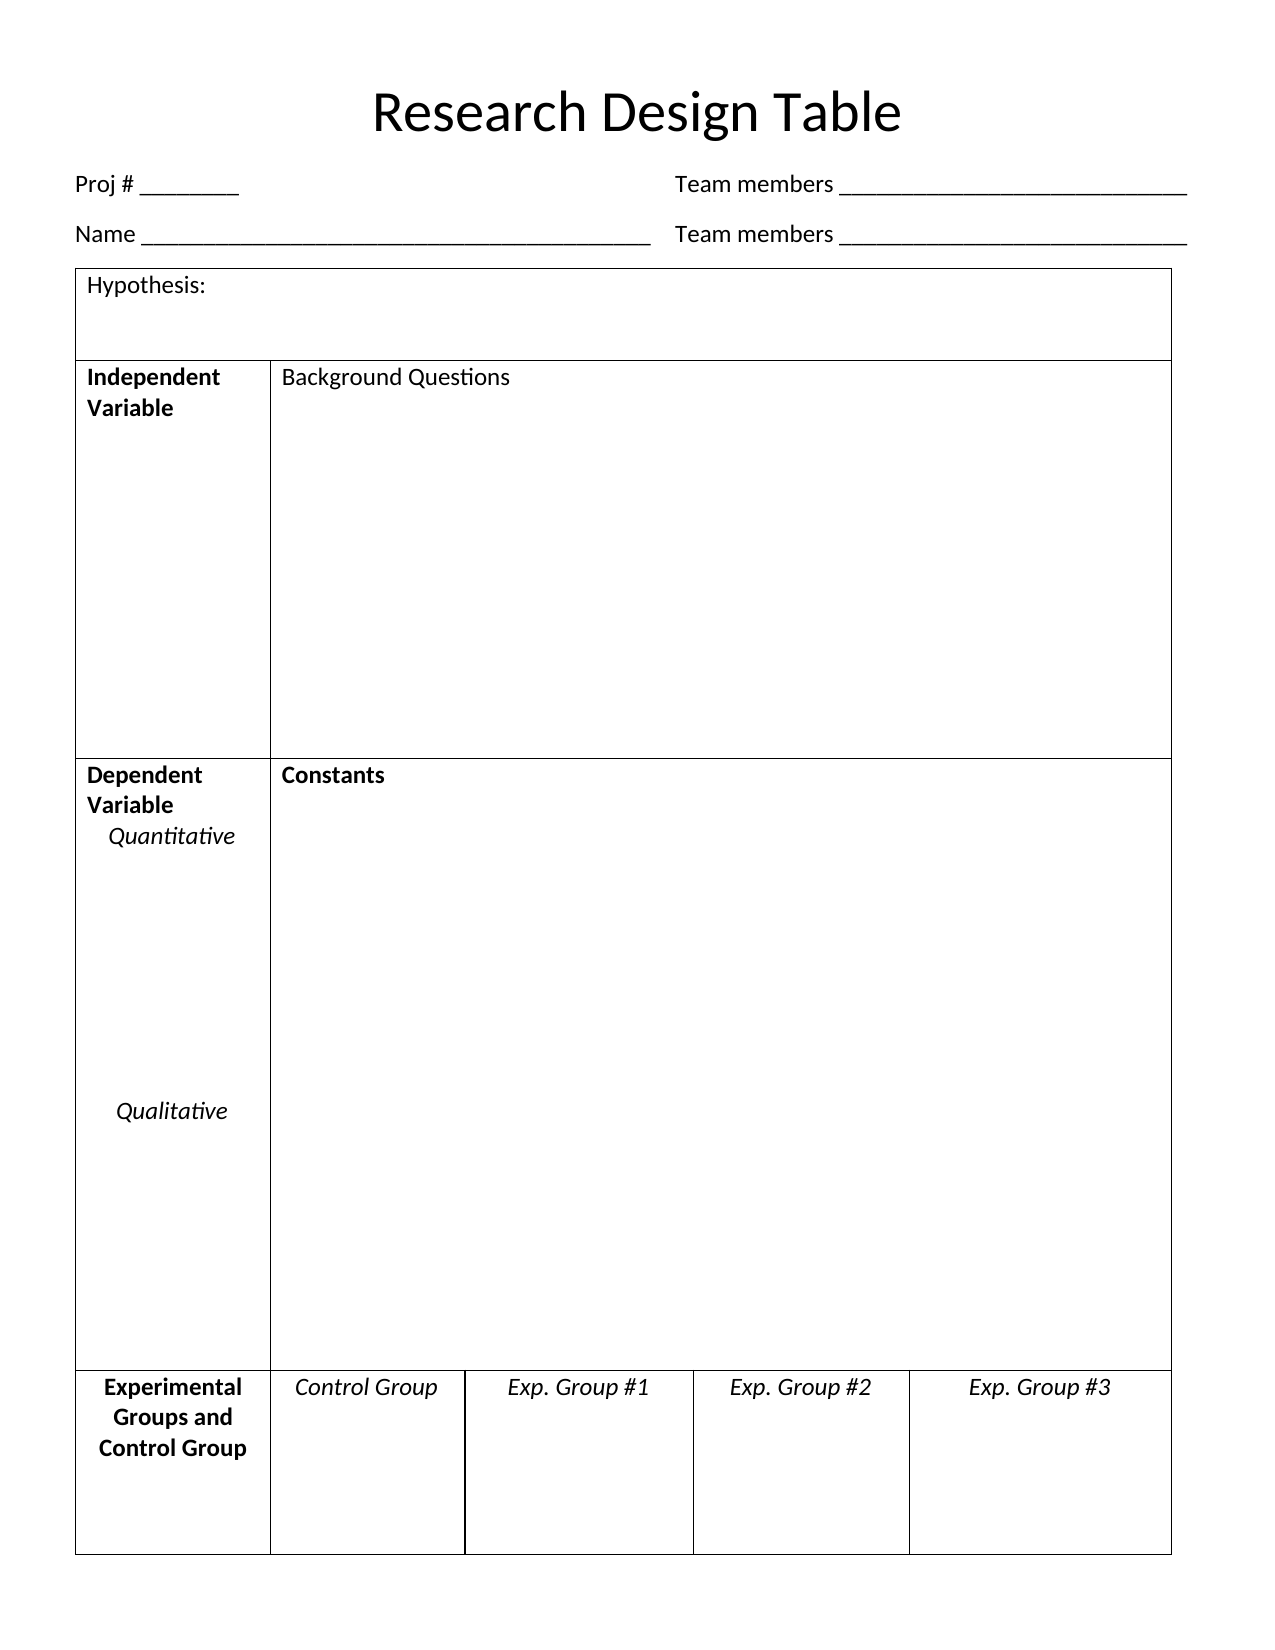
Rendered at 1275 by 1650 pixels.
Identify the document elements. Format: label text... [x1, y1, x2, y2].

table_cell Exp. Group #3 [910, 1371, 1171, 1554]
table_cell Experimental Groups and Control Group [76, 1371, 270, 1554]
text Proj # ________ Team members ____________________________ [75, 168, 1200, 199]
table_cell Exp. Group #1 [466, 1371, 693, 1554]
table_cell Exp. Group #2 [694, 1371, 909, 1554]
text Research Design Table [75, 75, 1200, 146]
table_cell Control Group [271, 1371, 464, 1554]
table_cell Independent Variable [76, 361, 270, 758]
text Name _________________________________________ Team members ____________________________ [75, 218, 1200, 249]
table_cell Dependent Variable Quantitative Qualitative [76, 759, 270, 1369]
table_header Hypothesis: [76, 269, 1171, 360]
table_cell Background Questions [271, 361, 1171, 758]
table_cell Constants [271, 759, 1171, 1369]
